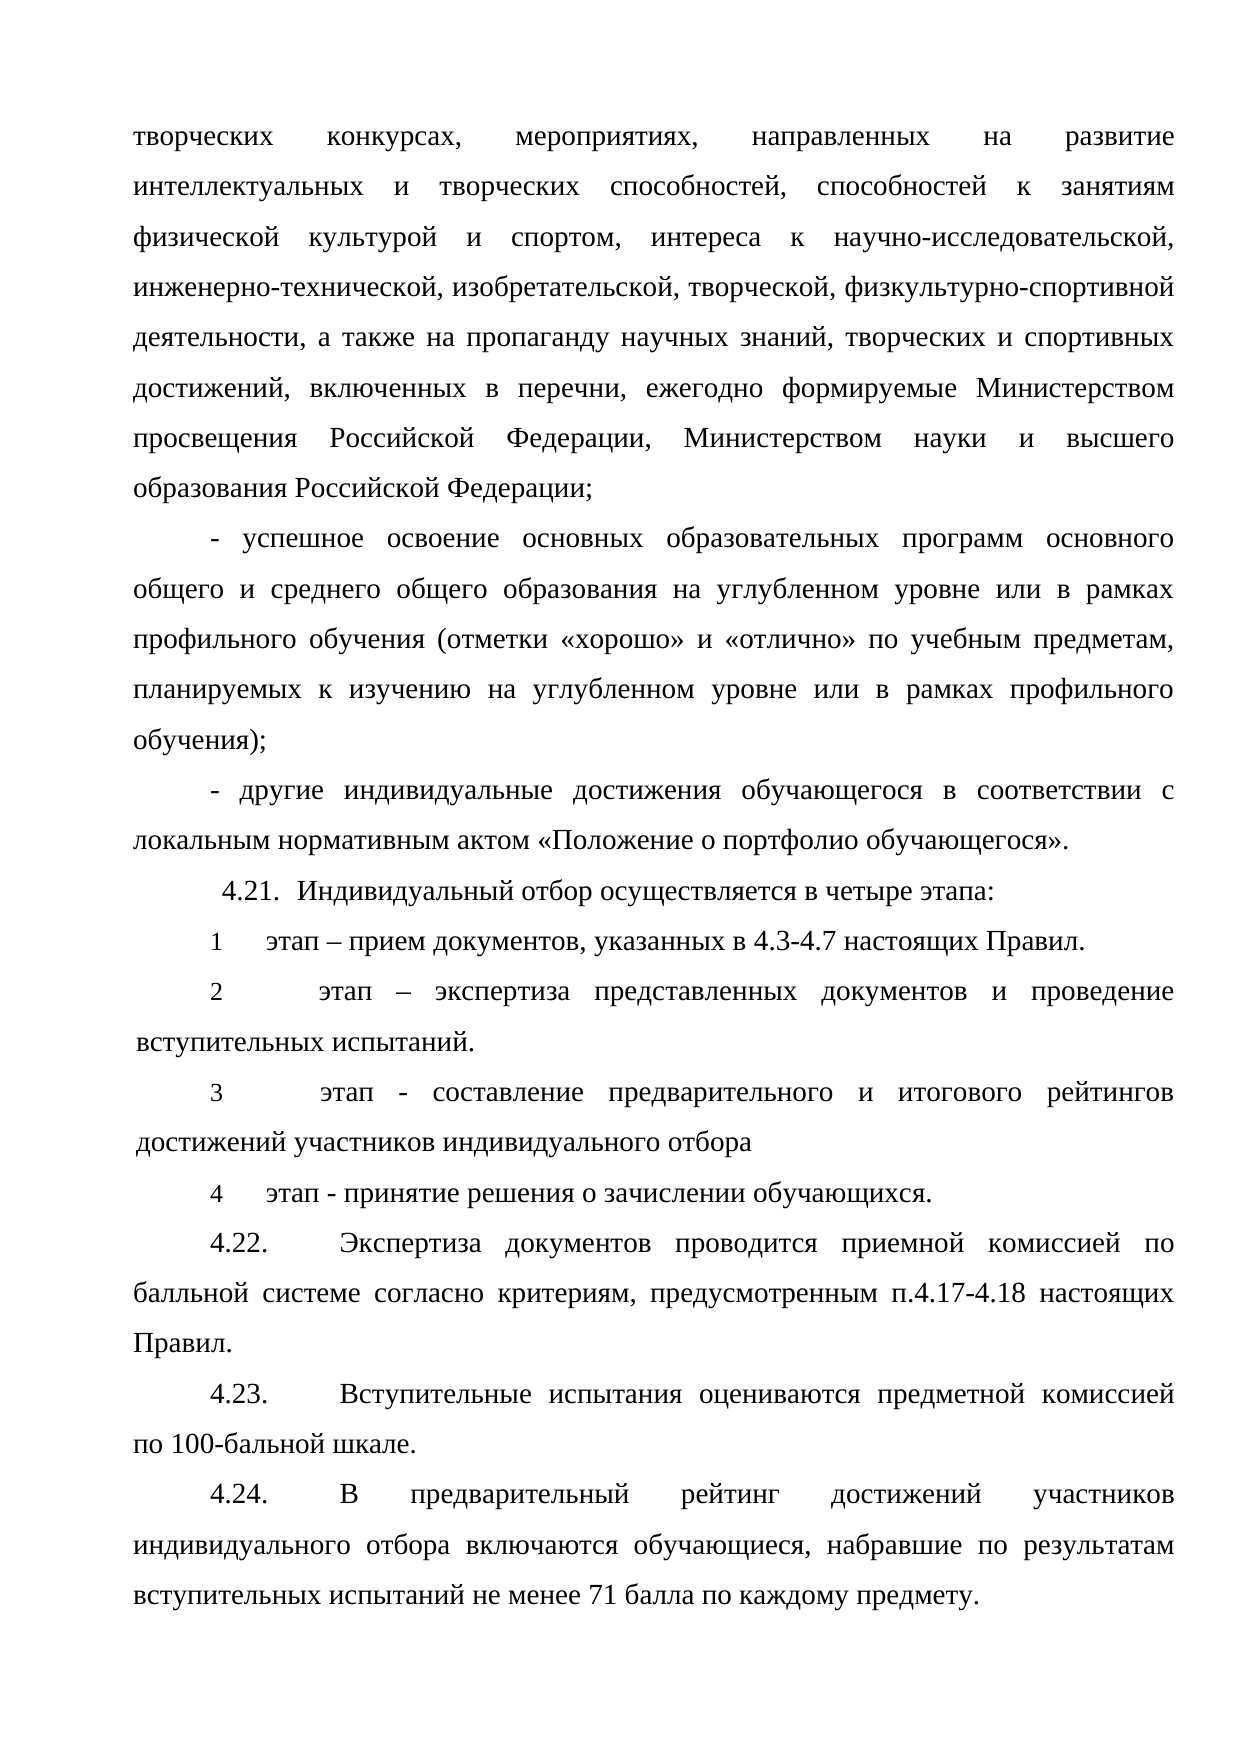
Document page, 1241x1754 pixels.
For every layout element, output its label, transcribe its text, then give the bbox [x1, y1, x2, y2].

text - успешное освоение основных образовательных программ основного общего и среднего общего образования на углубленном уровне или в рамках профильного обучения (отметки «хорошо» и «отлично» по учебным предметам, планируемых к изучению на углубленном уровне или в рамках профильного обучения); [133, 521, 1175, 755]
list этап - принятие решения о зачислении обучающихся. [136, 1175, 1175, 1208]
list Вступительные испытания оцениваются предметной комиссией по 100-бальной шкале. [133, 1376, 1175, 1460]
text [133, 118, 1175, 504]
list этап – экспертиза представленных документов и проведение вступительных испытаний. [136, 973, 1175, 1057]
list этап – прием документов, указанных в 4.3-4.7 настоящих Правил. [136, 923, 1175, 957]
list В предварительный рейтинг достижений участников индивидуального отбора включаются обучающиеся, набравшие по результатам вступительных испытаний не менее 71 балла по каждому предмету. [133, 1477, 1175, 1611]
list Индивидуальный отбор осуществляется в четыре этапа: [222, 873, 1175, 906]
list Экспертиза документов проводится приемной комиссией по балльной системе согласно критериям, предусмотренным п.4.17-4.18 настоящих Правил. [133, 1225, 1175, 1359]
text - другие индивидуальные достижения обучающегося в соответствии с локальным нормативным актом «Положение о портфолио обучающегося». [133, 772, 1175, 856]
list этап - составление предварительного и итогового рейтингов достижений участников индивидуального отбора [136, 1074, 1175, 1158]
